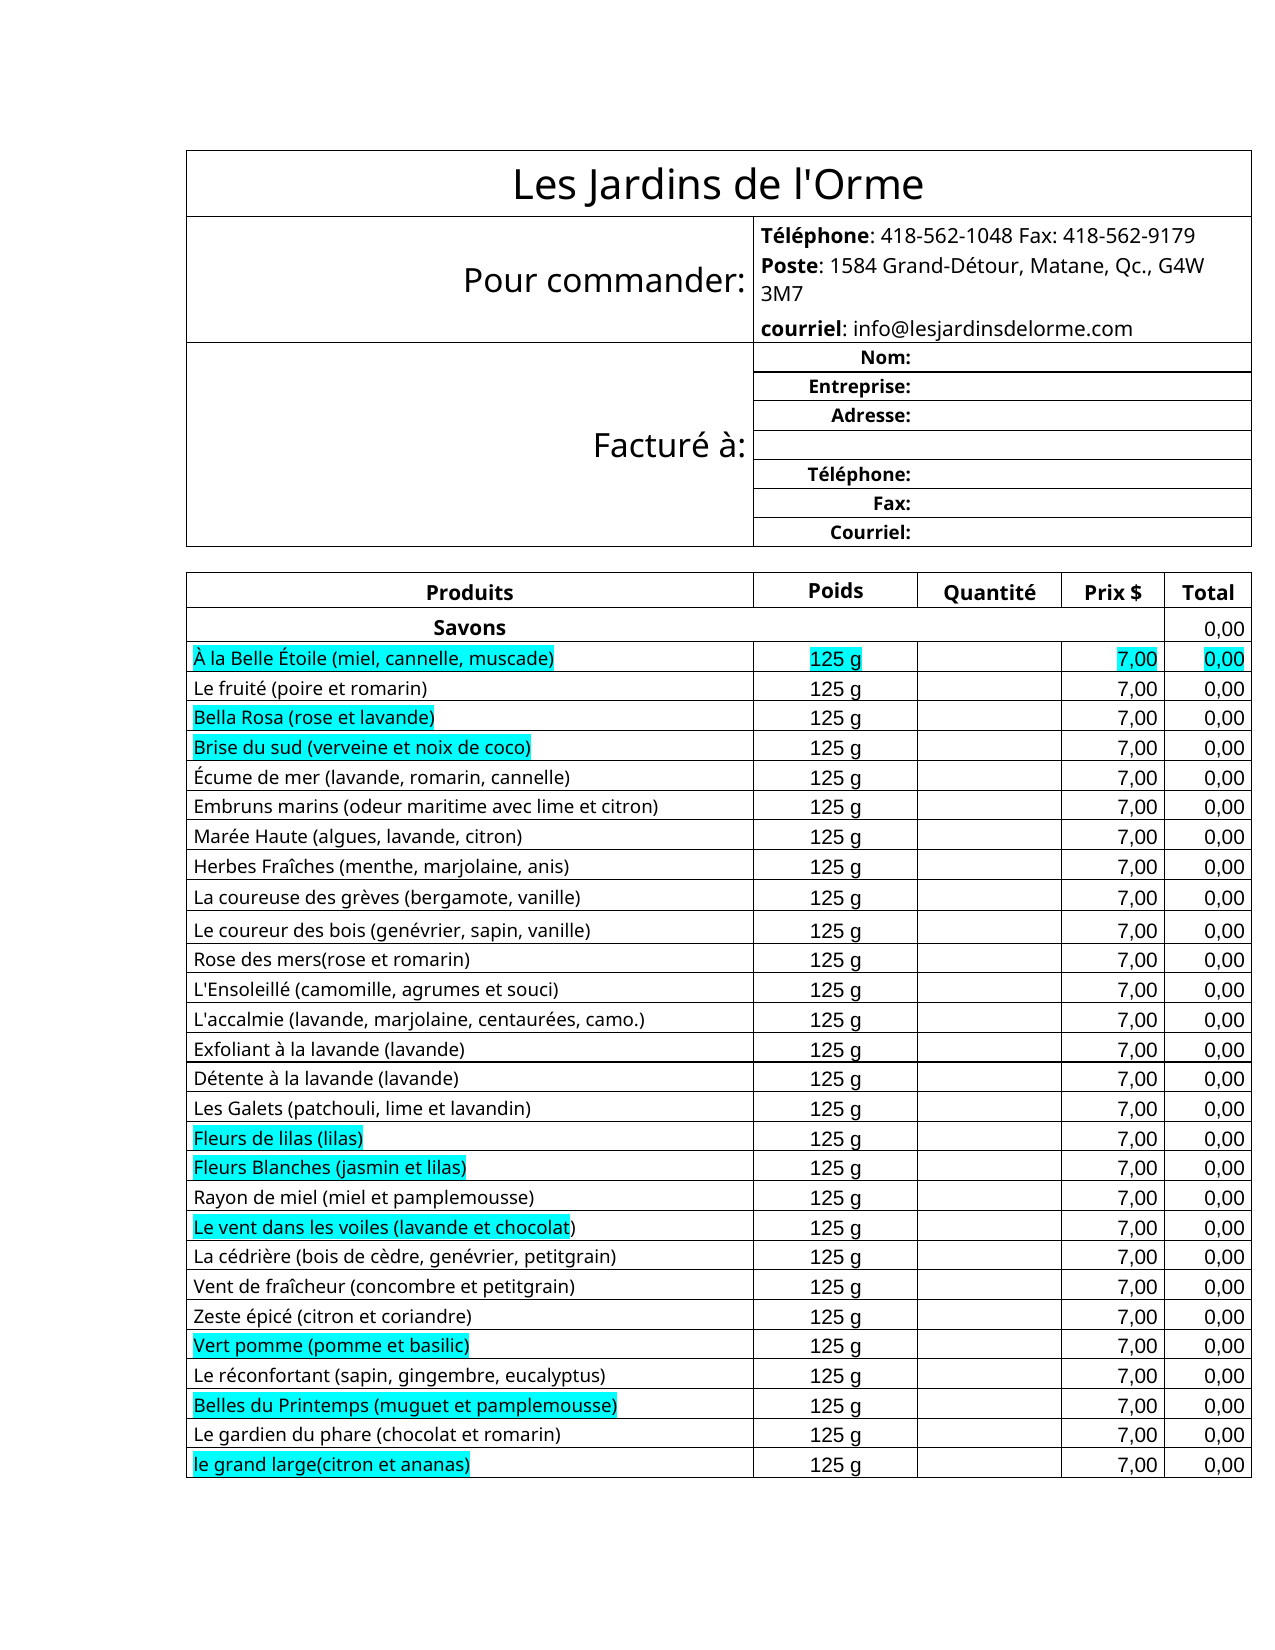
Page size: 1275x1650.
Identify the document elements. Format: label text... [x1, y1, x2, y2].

table_cell 7,00 [1062, 850, 1164, 878]
table_cell 0,00 [1165, 1389, 1251, 1418]
table_cell 125 g [754, 1092, 917, 1121]
table_cell [753, 547, 918, 572]
table_cell 7,00 [1062, 1033, 1164, 1061]
table_cell 125 g [754, 944, 917, 972]
table_cell [918, 761, 1061, 789]
table_cell À la Belle Étoile (miel, cannelle, muscade) [187, 642, 753, 671]
table_cell 125 g [754, 1211, 917, 1239]
table_cell 7,00 [1062, 642, 1164, 671]
table_cell 0,00 [1165, 1211, 1251, 1239]
table_cell Fleurs de lilas (lilas) [187, 1122, 753, 1150]
table_cell 0,00 [1165, 761, 1251, 789]
table_cell 7,00 [1062, 1211, 1164, 1239]
table_cell 125 g [754, 642, 917, 671]
table_cell Facturé à: [187, 343, 753, 546]
table_cell 125 g [754, 973, 917, 1002]
table_cell 125 g [754, 1181, 917, 1210]
table_cell [918, 431, 1251, 458]
table_cell 0,00 [1165, 1063, 1251, 1091]
table_cell 0,00 [1165, 973, 1251, 1002]
table_cell Herbes Fraîches (menthe, marjolaine, anis) [187, 850, 753, 878]
table_cell 125 g [754, 1270, 917, 1299]
table_cell Zeste épicé (citron et coriandre) [187, 1300, 753, 1328]
table_cell Téléphone: [754, 460, 918, 488]
table_cell La cédrière (bois de cèdre, genévrier, petitgrain) [187, 1241, 753, 1269]
table_cell 125 g [754, 850, 917, 878]
table_cell 0,00 [1165, 1241, 1251, 1269]
table_cell 0,00 [1165, 1181, 1251, 1210]
table_cell Exfoliant à la lavande (lavande) [187, 1033, 753, 1061]
table_cell Poids [754, 573, 917, 607]
table_cell [918, 518, 1251, 546]
table_cell 7,00 [1062, 820, 1164, 849]
table_cell Brise du sud (verveine et noix de coco) [187, 731, 753, 760]
table_cell [918, 911, 1061, 943]
table_cell [918, 791, 1061, 819]
table_cell 7,00 [1062, 1151, 1164, 1180]
table_cell [918, 1211, 1061, 1239]
table_cell [918, 1389, 1061, 1418]
table_cell L'Ensoleillé (camomille, agrumes et souci) [187, 973, 753, 1002]
table_cell [918, 401, 1251, 429]
table_cell La coureuse des grèves (bergamote, vanille) [187, 880, 753, 910]
table_cell Total [1165, 573, 1251, 607]
table_cell 7,00 [1062, 973, 1164, 1002]
table_cell [918, 880, 1061, 910]
table_cell [918, 1330, 1061, 1358]
table_cell Nom: [754, 343, 918, 371]
table_cell [918, 489, 1251, 517]
table_cell [918, 1033, 1061, 1061]
table_cell [918, 1092, 1061, 1121]
table_cell Vert pomme (pomme et basilic) [187, 1330, 753, 1358]
table_cell [918, 1241, 1061, 1269]
table_cell 7,00 [1062, 672, 1164, 700]
table_cell 125 g [754, 820, 917, 849]
table_cell 0,00 [1165, 642, 1251, 671]
table_cell 7,00 [1062, 701, 1164, 730]
table_cell [918, 850, 1061, 878]
table_cell [186, 547, 753, 572]
table_cell 0,00 [1165, 1300, 1251, 1328]
table_cell 125 g [754, 1419, 917, 1447]
table_cell 7,00 [1062, 1300, 1164, 1328]
table_cell [1062, 608, 1164, 641]
table_cell [918, 608, 1062, 641]
table_cell [918, 460, 1251, 488]
table_cell 0,00 [1165, 1033, 1251, 1061]
table_cell [918, 1419, 1061, 1447]
table_cell [918, 731, 1061, 760]
table_cell 0,00 [1165, 1419, 1251, 1447]
table_cell 125 g [754, 672, 917, 700]
table_cell 7,00 [1062, 1359, 1164, 1388]
table_cell [918, 672, 1061, 700]
table_cell 125 g [754, 1330, 917, 1358]
table_cell Courriel: [754, 518, 918, 546]
table_cell Fax: [754, 489, 918, 517]
table_cell 7,00 [1062, 880, 1164, 910]
table_cell Savons [187, 608, 753, 641]
table_cell 7,00 [1062, 1241, 1164, 1269]
table_cell courriel: info@lesjardinsdelorme.com [754, 308, 1251, 342]
table_cell le grand large(citron et ananas) [187, 1448, 753, 1477]
table_cell [918, 343, 1251, 371]
table_cell 7,00 [1062, 1181, 1164, 1210]
table_cell 0,00 [1165, 1003, 1251, 1032]
table_cell [918, 1448, 1061, 1477]
table_cell 0,00 [1165, 1270, 1251, 1299]
table_cell [918, 1270, 1061, 1299]
table_cell Le gardien du phare (chocolat et romarin) [187, 1419, 753, 1447]
table_cell 125 g [754, 761, 917, 789]
table_cell Prix $ [1062, 573, 1164, 607]
table_cell 0,00 [1165, 731, 1251, 760]
table_cell [754, 431, 918, 458]
table_cell Rose des mers(rose et romarin) [187, 944, 753, 972]
table_cell Le réconfortant (sapin, gingembre, eucalyptus) [187, 1359, 753, 1388]
table_cell 125 g [754, 1033, 917, 1061]
table_cell 0,00 [1165, 850, 1251, 878]
table_cell Écume de mer (lavande, romarin, cannelle) [187, 761, 753, 789]
table_cell [918, 1122, 1061, 1150]
table_cell Téléphone: 418-562-1048 Fax: 418-562-9179 [754, 217, 1251, 250]
table_cell 0,00 [1165, 1092, 1251, 1121]
table_cell 0,00 [1165, 791, 1251, 819]
table_cell 7,00 [1062, 1122, 1164, 1150]
table_cell 125 g [754, 1063, 917, 1091]
table_cell [918, 944, 1061, 972]
table_cell [1062, 547, 1165, 572]
table_cell 125 g [754, 701, 917, 730]
table_cell 7,00 [1062, 731, 1164, 760]
table_cell 7,00 [1062, 761, 1164, 789]
table_cell 0,00 [1165, 701, 1251, 730]
table_cell Adresse: [754, 401, 918, 429]
table_cell 125 g [754, 1151, 917, 1180]
table_cell L'accalmie (lavande, marjolaine, centaurées, camo.) [187, 1003, 753, 1032]
table_cell 0,00 [1165, 880, 1251, 910]
table_cell 125 g [754, 791, 917, 819]
table_cell Bella Rosa (rose et lavande) [187, 701, 753, 730]
table_cell 125 g [754, 1389, 917, 1418]
table_cell Le fruité (poire et romarin) [187, 672, 753, 700]
table_cell 0,00 [1165, 1151, 1251, 1180]
table_cell Embruns marins (odeur maritime avec lime et citron) [187, 791, 753, 819]
table_cell 125 g [754, 911, 917, 943]
table_cell Le vent dans les voiles (lavande et chocolat) [187, 1211, 753, 1239]
table_cell 7,00 [1062, 911, 1164, 943]
table_cell 125 g [754, 1003, 917, 1032]
table_cell Les Galets (patchouli, lime et lavandin) [187, 1092, 753, 1121]
table_cell 125 g [754, 731, 917, 760]
table_cell Quantité [918, 573, 1061, 607]
table_cell [918, 820, 1061, 849]
table_cell 7,00 [1062, 1330, 1164, 1358]
table_cell [1165, 547, 1252, 572]
table_cell 0,00 [1165, 672, 1251, 700]
table_cell Fleurs Blanches (jasmin et lilas) [187, 1151, 753, 1180]
table_cell Détente à la lavande (lavande) [187, 1063, 753, 1091]
table_cell 7,00 [1062, 944, 1164, 972]
table_cell [918, 1063, 1061, 1091]
table_cell 7,00 [1062, 1003, 1164, 1032]
table_cell [918, 373, 1251, 400]
table_cell Pour commander: [187, 217, 753, 342]
table_cell 125 g [754, 1359, 917, 1388]
table_cell [918, 547, 1062, 572]
table_cell 125 g [754, 1122, 917, 1150]
table_cell 125 g [754, 1448, 917, 1477]
table_cell 7,00 [1062, 1389, 1164, 1418]
table_cell 0,00 [1165, 1359, 1251, 1388]
table_header Les Jardins de l'Orme [187, 151, 1251, 216]
table_cell Rayon de miel (miel et pamplemousse) [187, 1181, 753, 1210]
table_cell 7,00 [1062, 791, 1164, 819]
table_cell 125 g [754, 880, 917, 910]
table_cell [918, 1300, 1061, 1328]
table_cell Entreprise: [754, 373, 918, 400]
table_cell 0,00 [1165, 820, 1251, 849]
table_cell Produits [187, 573, 753, 607]
table_cell [753, 608, 918, 641]
table_cell 7,00 [1062, 1419, 1164, 1447]
table_cell 0,00 [1165, 944, 1251, 972]
table_cell 0,00 [1165, 608, 1251, 641]
table_cell [918, 1359, 1061, 1388]
table_cell 0,00 [1165, 1122, 1251, 1150]
table_cell 7,00 [1062, 1092, 1164, 1121]
table_cell 0,00 [1165, 1448, 1251, 1477]
table_cell 7,00 [1062, 1448, 1164, 1477]
table_cell 0,00 [1165, 911, 1251, 943]
table_cell [918, 1151, 1061, 1180]
table_cell [918, 1181, 1061, 1210]
table_cell 0,00 [1165, 1330, 1251, 1358]
table_cell [918, 1003, 1061, 1032]
table_cell Marée Haute (algues, lavande, citron) [187, 820, 753, 849]
table_cell 125 g [754, 1300, 917, 1328]
table_cell Belles du Printemps (muguet et pamplemousse) [187, 1389, 753, 1418]
table_cell 125 g [754, 1241, 917, 1269]
table_cell [918, 701, 1061, 730]
table_cell 7,00 [1062, 1270, 1164, 1299]
table_cell [918, 973, 1061, 1002]
table_cell [918, 642, 1061, 671]
table_cell Vent de fraîcheur (concombre et petitgrain) [187, 1270, 753, 1299]
table_cell Le coureur des bois (genévrier, sapin, vanille) [187, 911, 753, 943]
table_cell 7,00 [1062, 1063, 1164, 1091]
table_cell Poste: 1584 Grand-Détour, Matane, Qc., G4W 3M7 [754, 250, 1251, 308]
